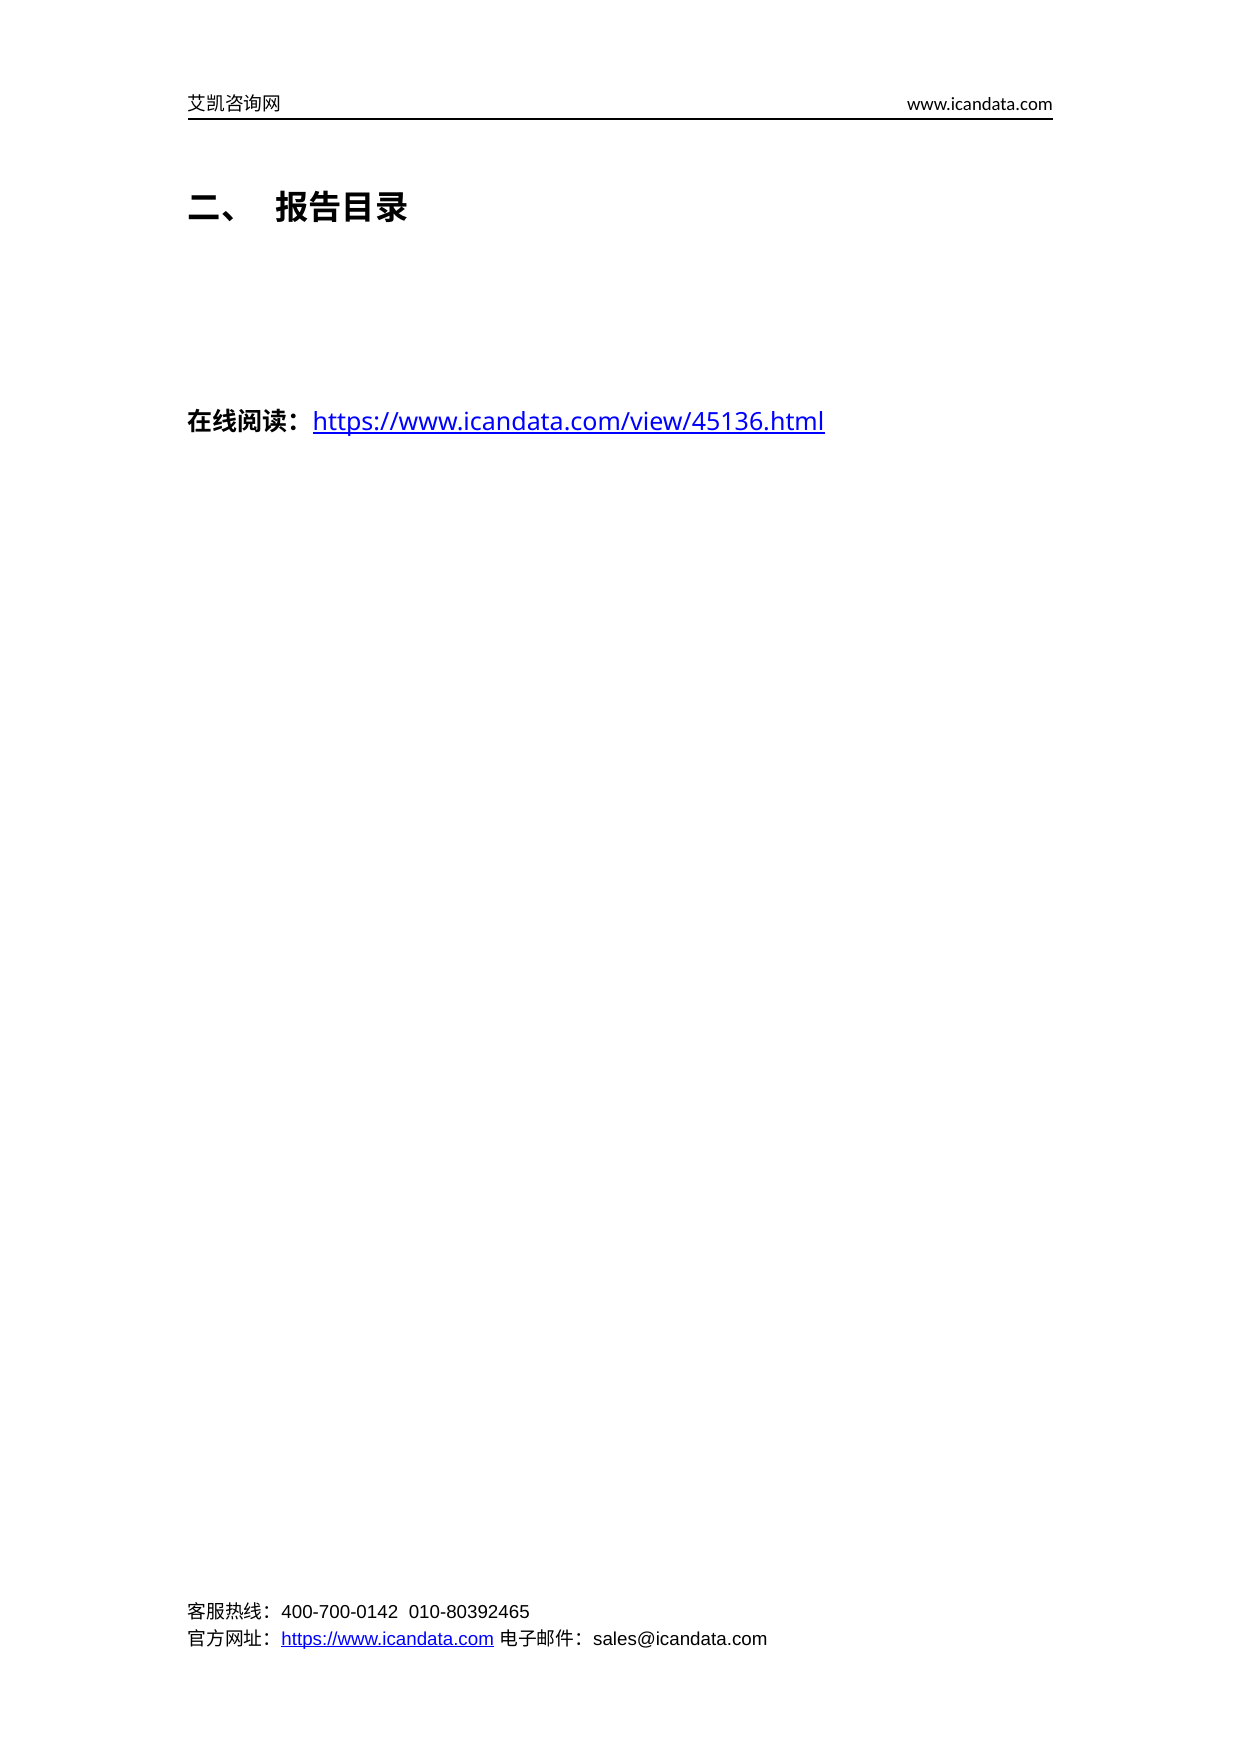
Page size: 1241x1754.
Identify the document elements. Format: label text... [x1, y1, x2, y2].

subtitle 报告目录 [187, 172, 1053, 237]
text 在线阅读：https://www.icandata.com/view/45136.html [187, 387, 1053, 452]
